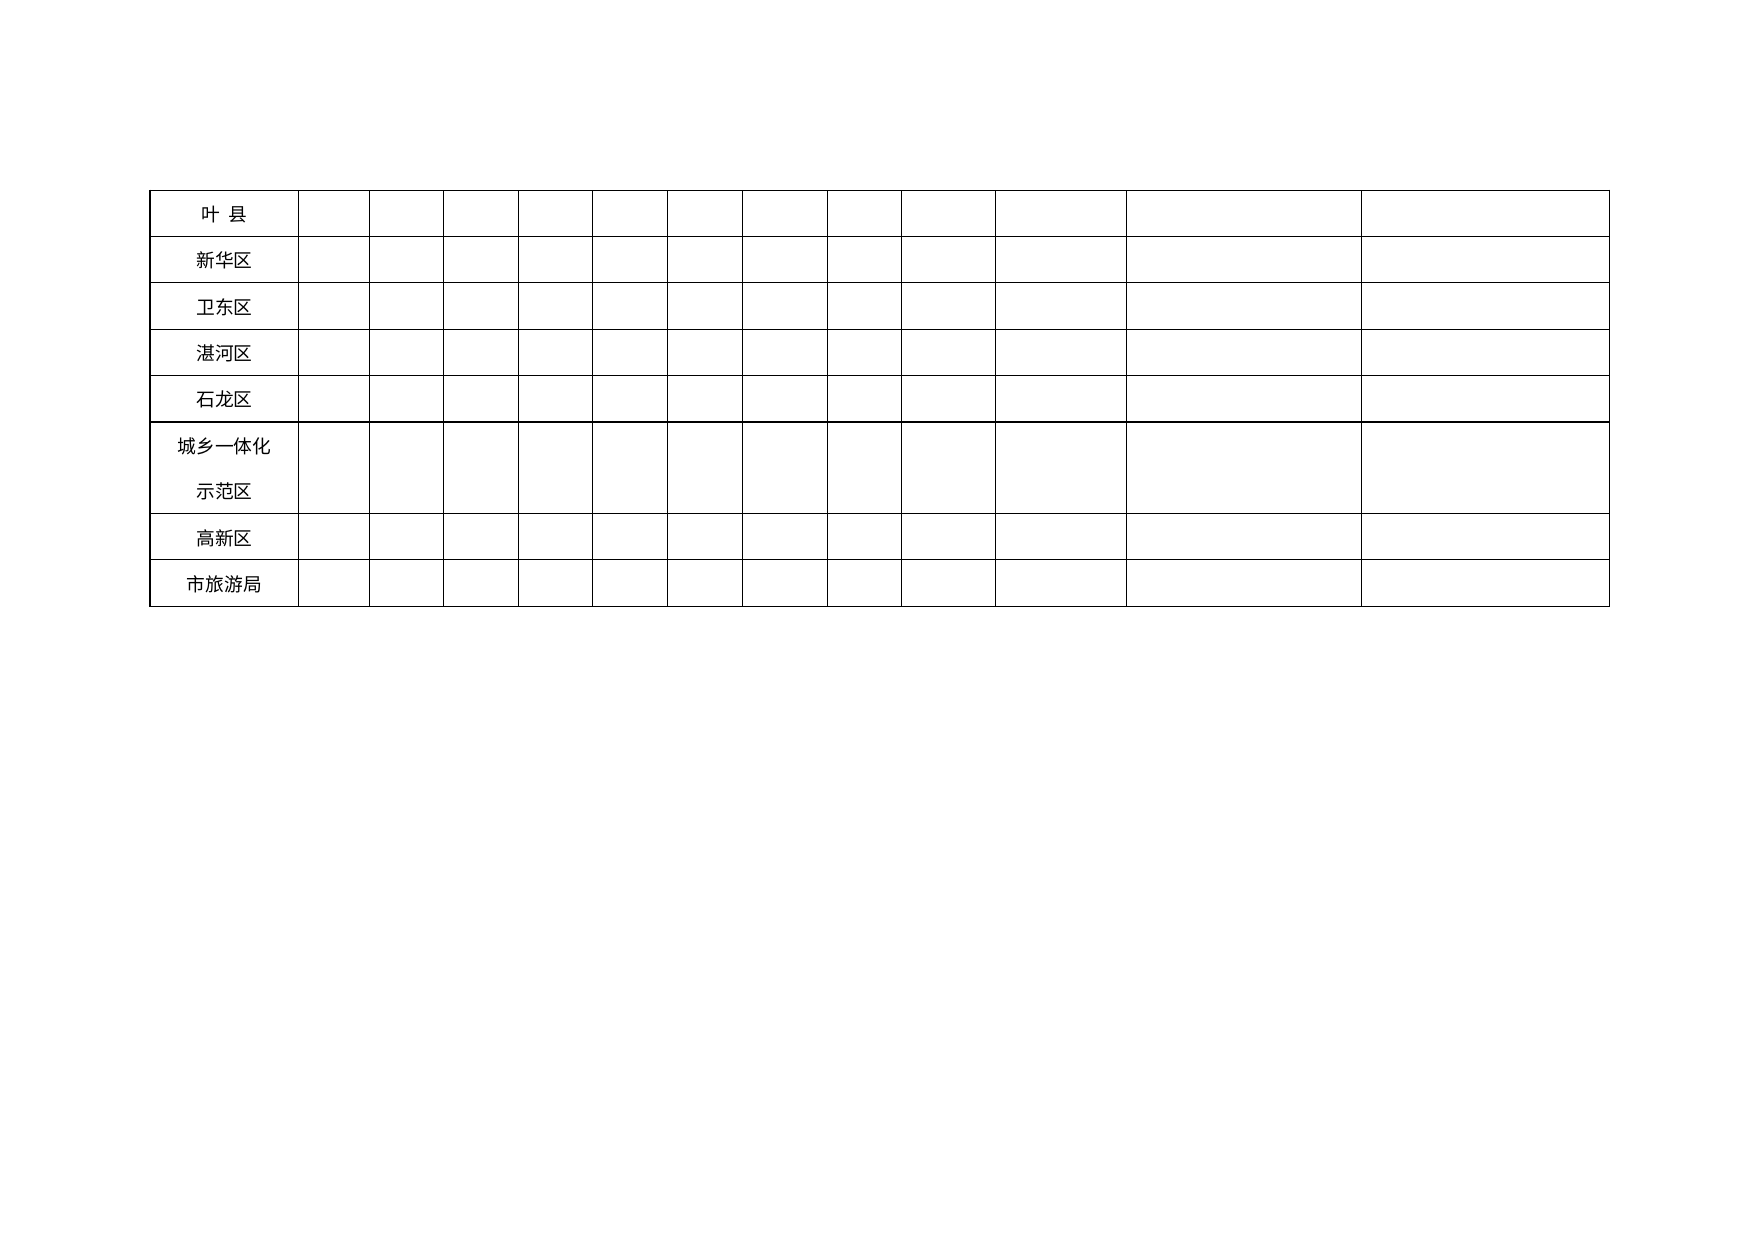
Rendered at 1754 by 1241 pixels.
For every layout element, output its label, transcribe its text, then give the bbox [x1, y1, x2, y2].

table_cell [1127, 423, 1361, 513]
table_cell [444, 191, 518, 236]
table_cell [444, 514, 518, 559]
table_cell [828, 560, 901, 606]
table_cell 高新区 [151, 514, 298, 559]
table_cell [519, 376, 592, 421]
table_cell [668, 423, 742, 513]
table_cell [1362, 376, 1609, 421]
table_cell [519, 237, 592, 282]
table_cell [996, 237, 1126, 282]
table_cell [668, 560, 742, 606]
table_cell [370, 237, 443, 282]
table_cell [996, 330, 1126, 375]
table_cell [1127, 376, 1361, 421]
table_cell 叶 县 [151, 191, 298, 236]
table_cell [743, 514, 827, 559]
table_cell [743, 376, 827, 421]
table_cell [668, 191, 742, 236]
table_cell [828, 376, 901, 421]
table_cell [996, 423, 1126, 513]
table_cell [1127, 237, 1361, 282]
table_cell [1362, 237, 1609, 282]
table_cell [996, 283, 1126, 329]
table_cell [828, 283, 901, 329]
table_cell [593, 330, 667, 375]
table_cell [902, 330, 995, 375]
table_cell [828, 237, 901, 282]
table_cell [299, 514, 369, 559]
table_cell [299, 423, 369, 513]
table_cell [996, 514, 1126, 559]
table_cell [996, 560, 1126, 606]
table_cell [902, 560, 995, 606]
table_cell [668, 330, 742, 375]
table_cell [593, 423, 667, 513]
table_cell [1362, 514, 1609, 559]
table_cell [668, 376, 742, 421]
table_cell [743, 237, 827, 282]
table_cell [519, 560, 592, 606]
table_cell [299, 376, 369, 421]
table_cell [828, 330, 901, 375]
table_cell [902, 514, 995, 559]
table_cell [519, 191, 592, 236]
table_cell [593, 560, 667, 606]
table_cell [370, 560, 443, 606]
table_cell [668, 237, 742, 282]
table_cell [828, 423, 901, 513]
table_cell [444, 330, 518, 375]
table_cell [743, 330, 827, 375]
table_cell [444, 560, 518, 606]
table_cell [593, 283, 667, 329]
table_cell [996, 191, 1126, 236]
table_cell [593, 514, 667, 559]
table_cell [299, 237, 369, 282]
table_cell [668, 283, 742, 329]
table_cell 湛河区 [151, 330, 298, 375]
table_cell [1362, 560, 1609, 606]
table_cell [902, 237, 995, 282]
table_cell 卫东区 [151, 283, 298, 329]
table_cell [444, 376, 518, 421]
table_cell [1362, 191, 1609, 236]
table_cell [1362, 423, 1609, 513]
table_cell [299, 560, 369, 606]
table_cell [370, 283, 443, 329]
table_cell [593, 376, 667, 421]
table_cell [370, 376, 443, 421]
table_cell [743, 560, 827, 606]
table_cell [519, 283, 592, 329]
table_cell [370, 514, 443, 559]
table_cell [370, 191, 443, 236]
table_cell 石龙区 [151, 376, 298, 421]
table_cell 城乡一体化 示范区 [151, 423, 298, 513]
table_cell [593, 191, 667, 236]
table_cell 新华区 [151, 237, 298, 282]
table_cell [902, 283, 995, 329]
table_cell [1127, 514, 1361, 559]
table_cell [519, 330, 592, 375]
table_cell [1127, 283, 1361, 329]
table_cell [299, 330, 369, 375]
table_cell [519, 423, 592, 513]
table_cell [996, 376, 1126, 421]
table_cell [828, 514, 901, 559]
table_cell [743, 191, 827, 236]
table_cell [902, 423, 995, 513]
table_cell [1362, 330, 1609, 375]
table_cell [299, 283, 369, 329]
table_cell [444, 283, 518, 329]
table_cell [828, 191, 901, 236]
table_cell [519, 514, 592, 559]
table_cell [902, 376, 995, 421]
table_cell [370, 330, 443, 375]
table_cell [668, 514, 742, 559]
table_cell [444, 237, 518, 282]
table_cell [1127, 560, 1361, 606]
table_cell [1362, 283, 1609, 329]
table_cell 市旅游局 [151, 560, 298, 606]
table_cell [370, 423, 443, 513]
table_cell [299, 191, 369, 236]
table_cell [444, 423, 518, 513]
table_cell [1127, 330, 1361, 375]
table_cell [593, 237, 667, 282]
table_cell [902, 191, 995, 236]
table_cell [1127, 191, 1361, 236]
table_cell [743, 423, 827, 513]
table_cell [743, 283, 827, 329]
